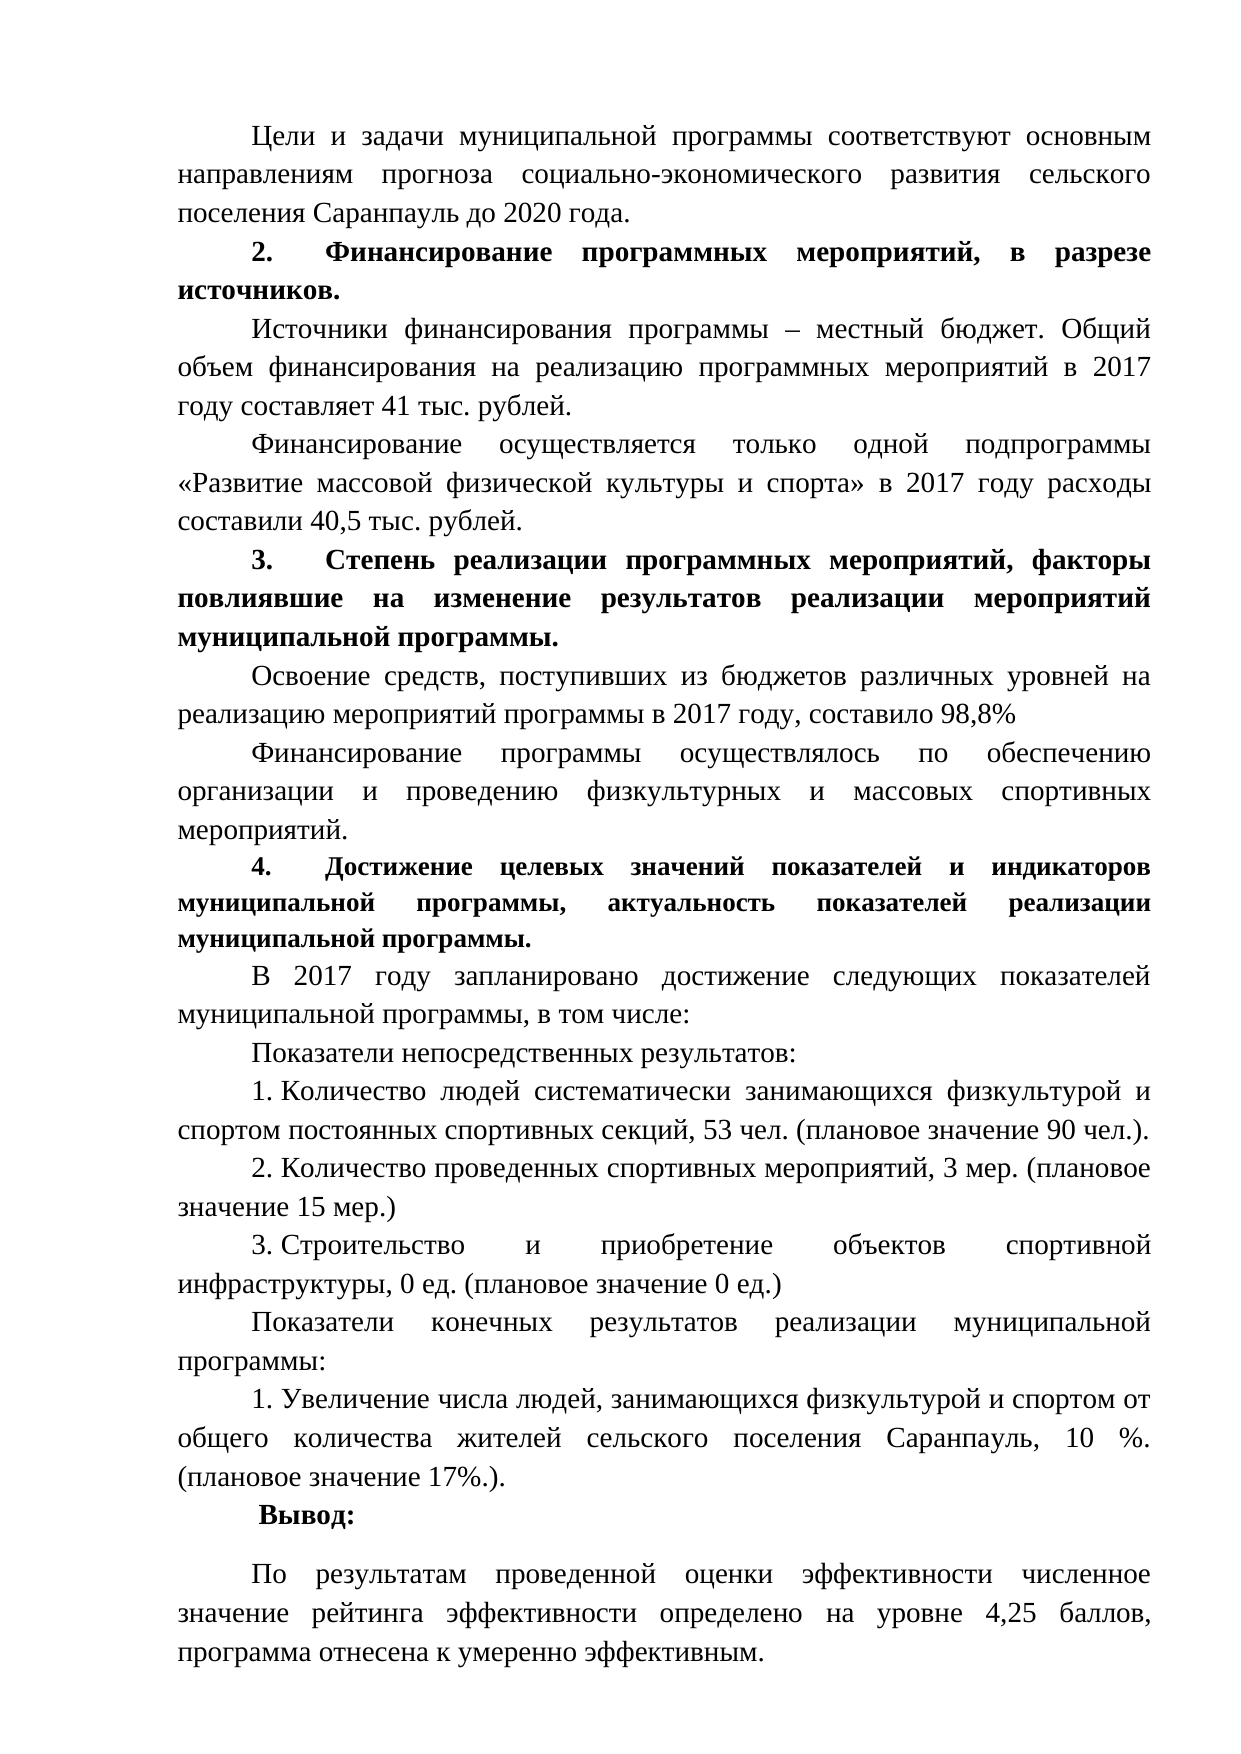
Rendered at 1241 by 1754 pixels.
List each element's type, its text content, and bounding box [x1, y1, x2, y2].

text Освоение средств, поступивших из бюджетов различных уровней на реализацию мероприятий программы в 2017 году, составило 98,8% [177, 658, 1152, 730]
list Увеличение числа людей, занимающихся физкультурой и спортом от общего количества жителей сельского поселения Саранпауль, 10 %. (плановое значение 17%.). [177, 1382, 1152, 1492]
text Финансирование осуществляется только одной подпрограммы «Развитие массовой физической культуры и спорта» в 2017 году расходы составили 40,5 тыс. рублей. [177, 426, 1152, 537]
text По результатам проведенной оценки эффективности численное значение рейтинга эффективности определено на уровне 4,25 баллов, программа отнесена к умеренно эффективным. [177, 1557, 1152, 1667]
list Количество проведенных спортивных мероприятий, 3 мер. (плановое значение 15 мер.) [177, 1150, 1152, 1222]
list Строительство и приобретение объектов спортивной инфраструктуры, 0 ед. (плановое значение 0 ед.) [177, 1227, 1152, 1299]
list Вывод: [251, 1497, 1152, 1531]
text Источники финансирования программы – местный бюджет. Общий объем финансирования на реализацию программных мероприятий в 2017 году составляет 41 тыс. рублей. [177, 311, 1152, 421]
text Финансирование программы осуществлялось по обеспечению организации и проведению физкультурных и массовых спортивных мероприятий. [177, 735, 1152, 845]
text Показатели конечных результатов реализации муниципальной программы: [177, 1304, 1152, 1377]
text Цели и задачи муниципальной программы соответствуют основным направлениям прогноза социально-экономического развития сельского поселения Саранпауль до 2020 года. [177, 118, 1152, 229]
text Показатели непосредственных результатов: [177, 1035, 1152, 1068]
list Достижение целевых значений показателей и индикаторов муниципальной программы, актуальность показателей реализации муниципальной программы. [177, 850, 1152, 953]
text В 2017 году запланировано достижение следующих показателей муниципальной программы, в том числе: [177, 958, 1152, 1030]
list Финансирование программных мероприятий, в разрезе источников. [177, 234, 1152, 306]
list Количество людей систематически занимающихся физкультурой и спортом постоянных спортивных секций, 53 чел. (плановое значение 90 чел.). [177, 1073, 1152, 1145]
list Степень реализации программных мероприятий, факторы повлиявшие на изменение результатов реализации мероприятий муниципальной программы. [177, 542, 1152, 653]
